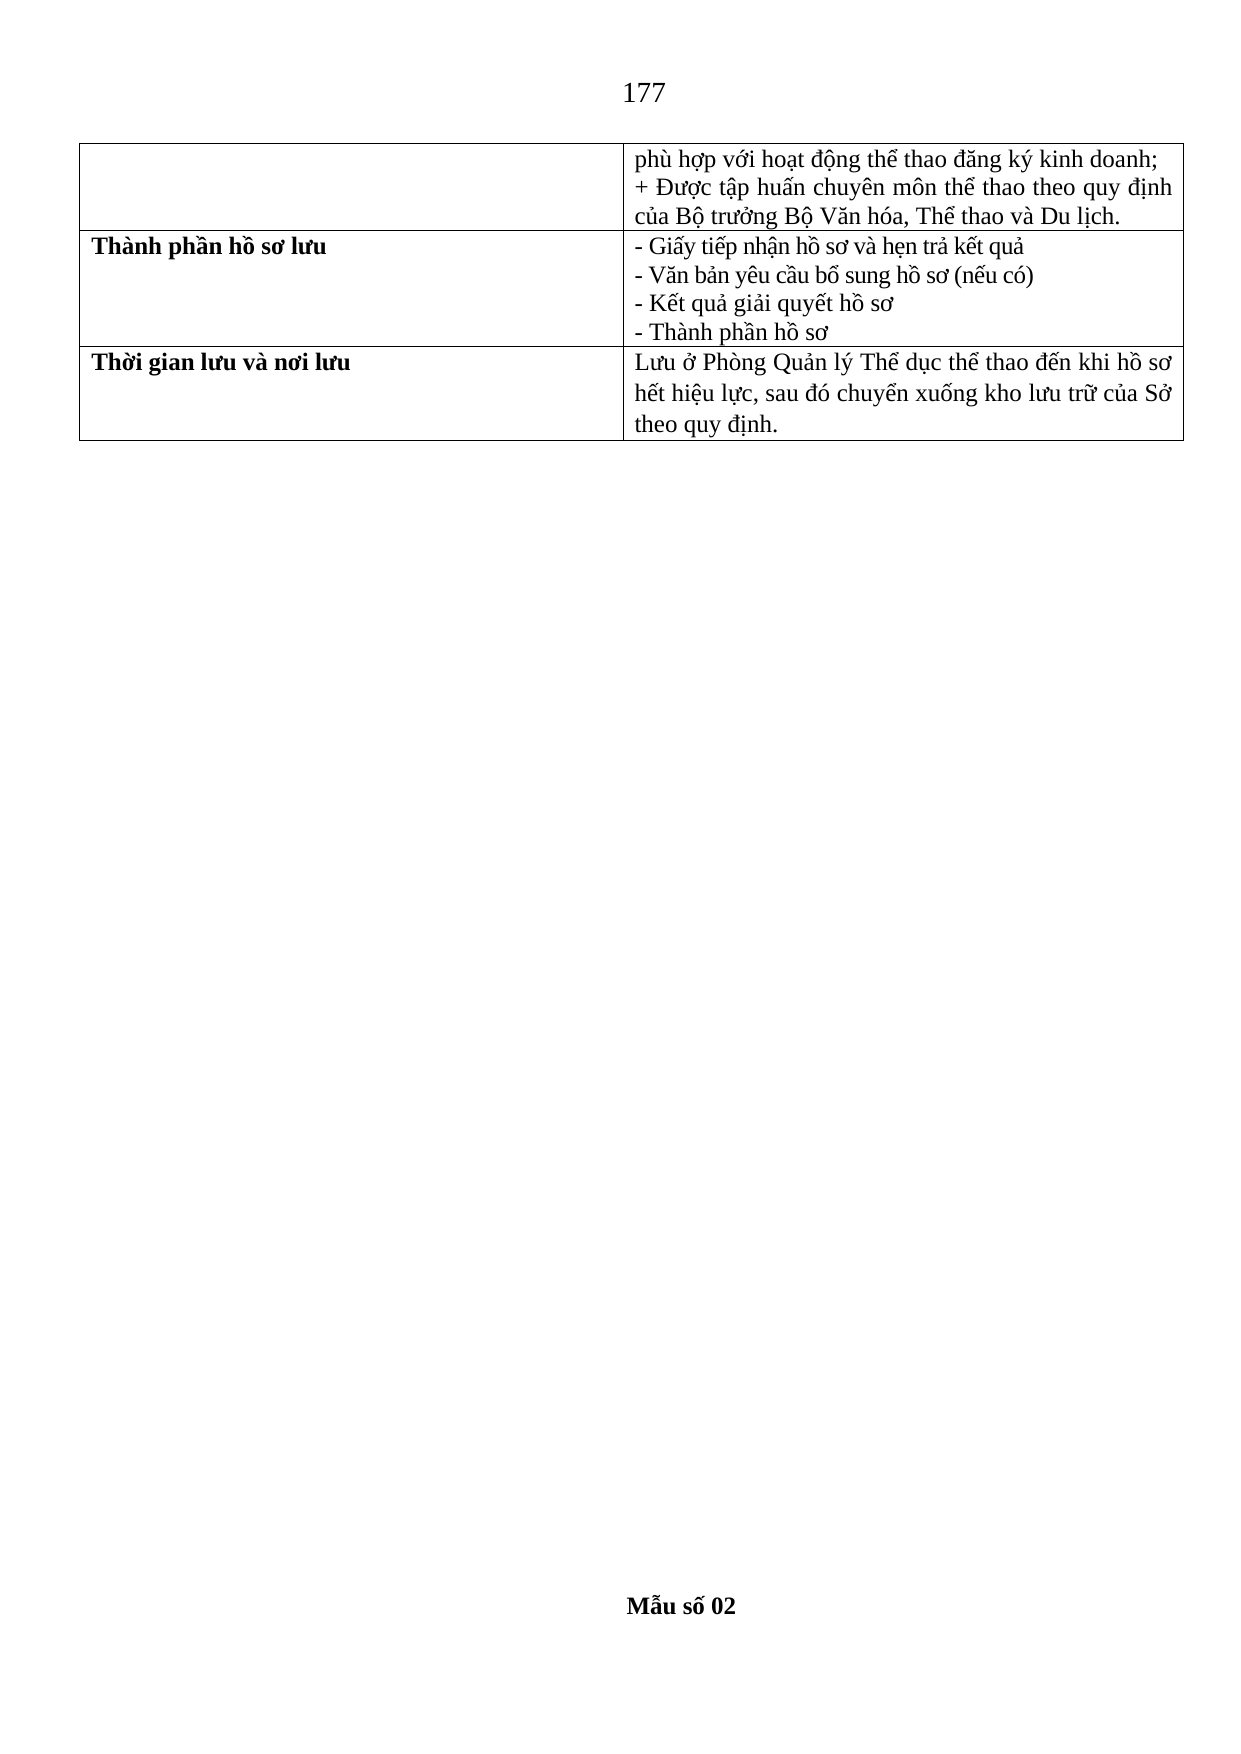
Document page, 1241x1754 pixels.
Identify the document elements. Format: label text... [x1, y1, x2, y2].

text Mẫu số 02 [153, 1591, 1134, 1620]
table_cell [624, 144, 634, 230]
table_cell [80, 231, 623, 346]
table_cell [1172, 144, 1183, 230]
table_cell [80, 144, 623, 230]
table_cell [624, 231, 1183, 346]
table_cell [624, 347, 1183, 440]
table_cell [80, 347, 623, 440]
